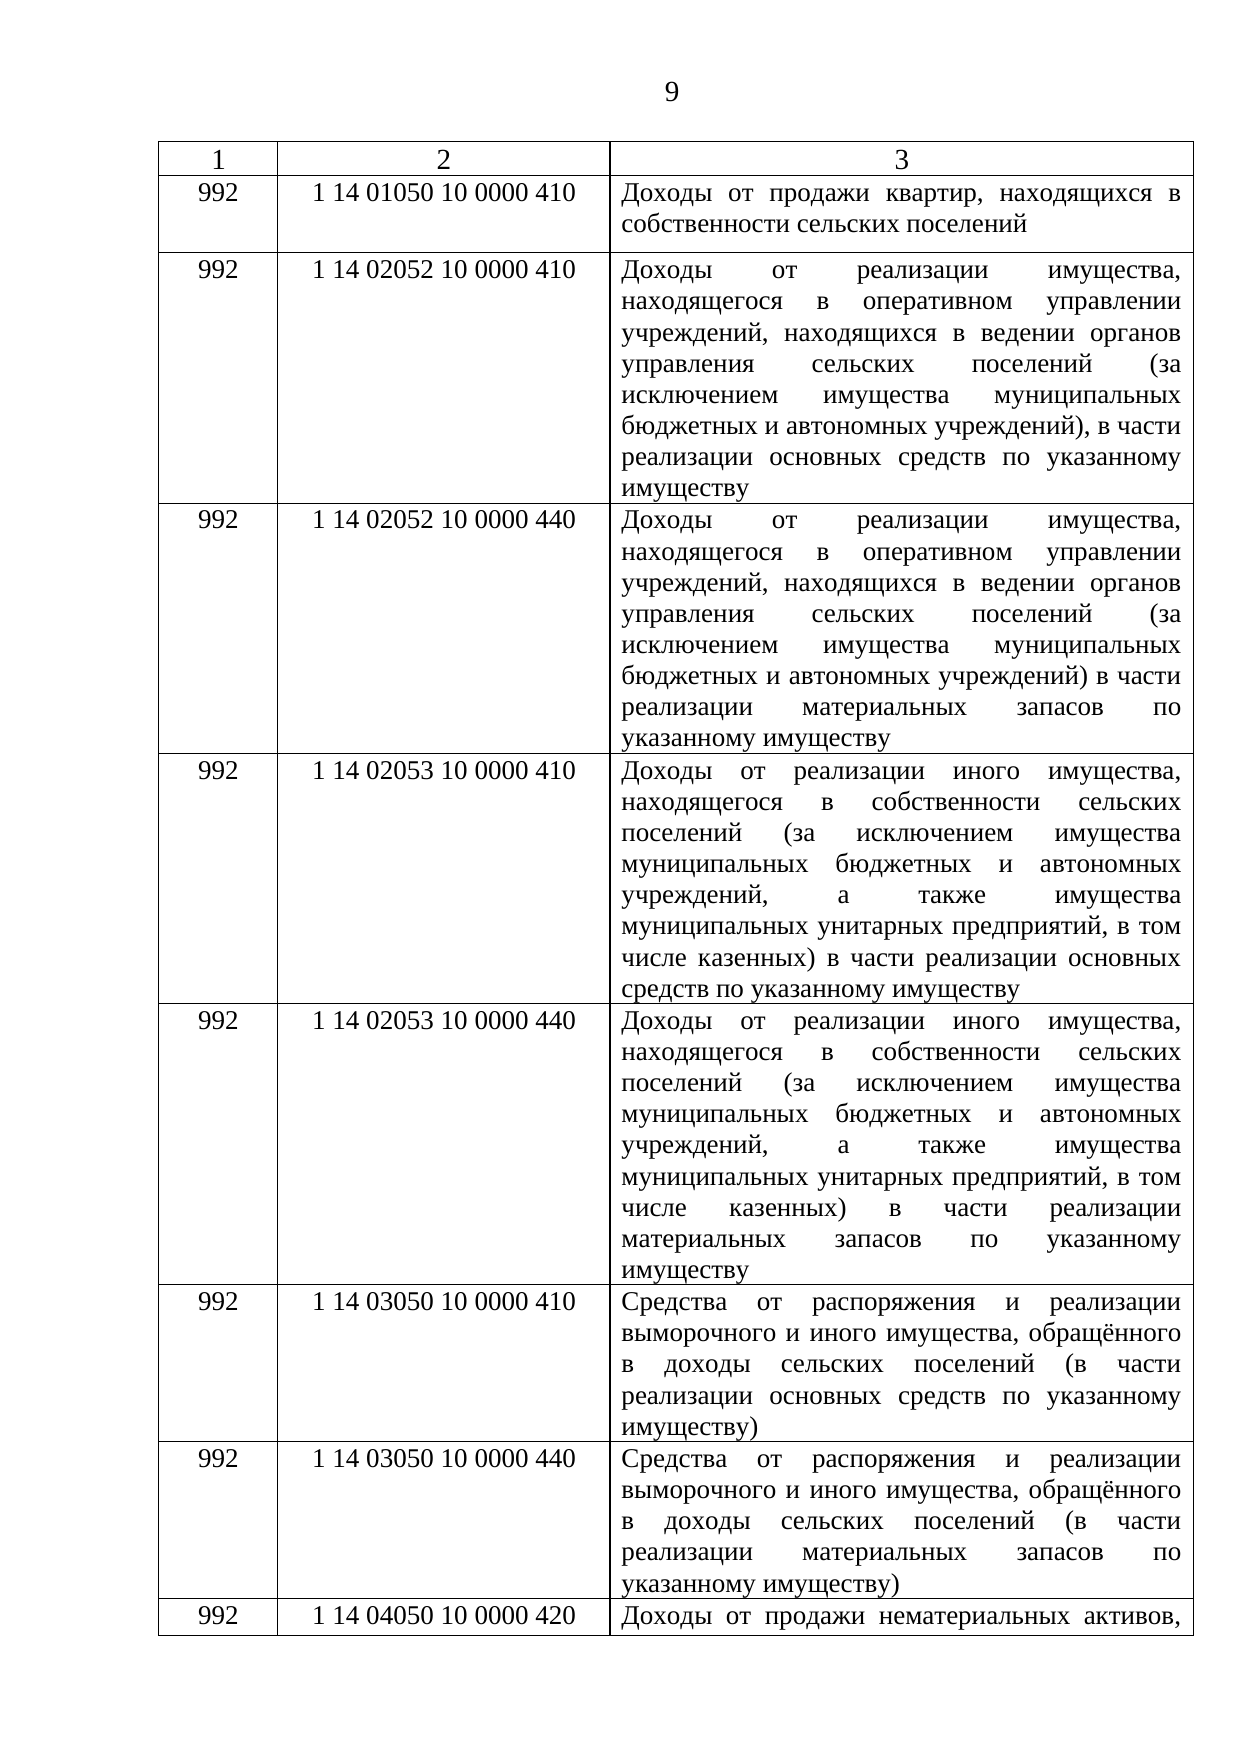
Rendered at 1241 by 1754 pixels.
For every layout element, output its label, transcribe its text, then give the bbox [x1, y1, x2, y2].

table_cell 1 14 02053 10 0000 410 [278, 754, 609, 1003]
table_cell 992 [159, 504, 277, 753]
table_cell 1 14 04050 10 0000 420 [278, 1599, 609, 1635]
table_cell Доходы от продажи квартир, находящихся в собственности сельских поселений [611, 176, 1193, 252]
table_header 1 [159, 142, 277, 175]
table_cell Доходы от реализации имущества, находящегося в оперативном управлении учреждений, находящихся в ведении органов управления сельских поселений (за исключением имущества муниципальных бюджетных и автономных учреждений), в части реализации основных средств по указанному имуществу [611, 253, 1193, 502]
table_cell Средства от распоряжения и реализации выморочного и иного имущества, обращённого в доходы сельских поселений (в части реализации материальных запасов по указанному имуществу) [611, 1442, 1193, 1598]
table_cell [611, 1599, 1193, 1635]
table_cell 1 14 03050 10 0000 410 [278, 1285, 609, 1441]
table_cell 1 14 02053 10 0000 440 [278, 1004, 609, 1284]
table_cell 1 14 01050 10 0000 410 [278, 176, 609, 252]
table_cell Доходы от реализации иного имущества, находящегося в собственности сельских поселений (за исключением имущества муниципальных бюджетных и автономных учреждений, а также имущества муниципальных унитарных предприятий, в том числе казенных) в части реализации основных средств по указанному имуществу [611, 754, 1193, 1003]
table_header 2 [278, 142, 609, 175]
table_cell 1 14 02052 10 0000 410 [278, 253, 609, 502]
table_cell Средства от распоряжения и реализации выморочного и иного имущества, обращённого в доходы сельских поселений (в части реализации основных средств по указанному имуществу) [611, 1285, 1193, 1441]
table_cell 992 [159, 253, 277, 502]
table_cell 992 [159, 1599, 277, 1635]
table_cell 992 [159, 754, 277, 1003]
table_cell 992 [159, 1004, 277, 1284]
table_cell 1 14 02052 10 0000 440 [278, 504, 609, 753]
table_cell Доходы от реализации имущества, находящегося в оперативном управлении учреждений, находящихся в ведении органов управления сельских поселений (за исключением имущества муниципальных бюджетных и автономных учреждений) в части реализации материальных запасов по указанному имуществу [611, 504, 1193, 753]
table_cell 992 [159, 1442, 277, 1598]
table_cell 1 14 03050 10 0000 440 [278, 1442, 609, 1598]
table_cell 992 [159, 1285, 277, 1441]
table_cell 992 [159, 176, 277, 252]
table_header 3 [611, 142, 1193, 175]
table_cell Доходы от реализации иного имущества, находящегося в собственности сельских поселений (за исключением имущества муниципальных бюджетных и автономных учреждений, а также имущества муниципальных унитарных предприятий, в том числе казенных) в части реализации материальных запасов по указанному имуществу [611, 1004, 1193, 1284]
